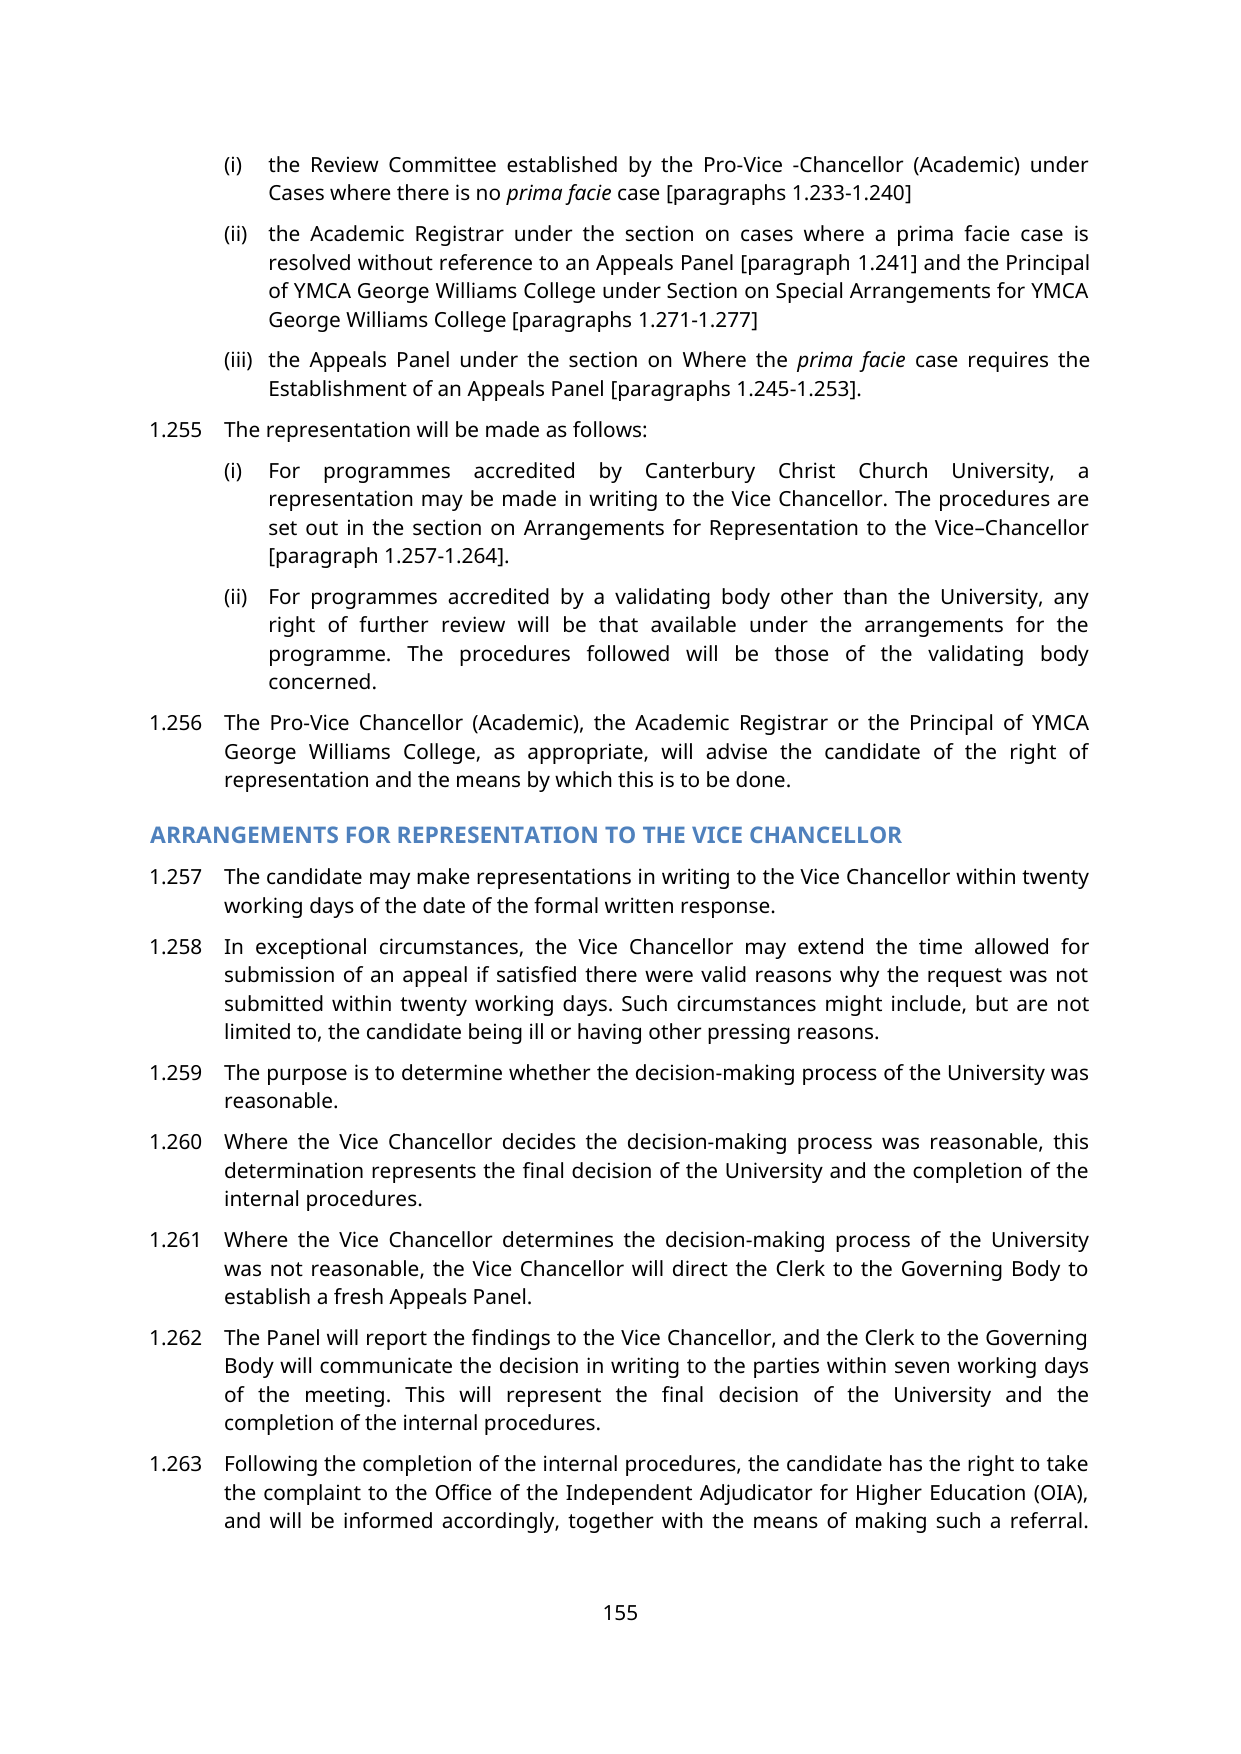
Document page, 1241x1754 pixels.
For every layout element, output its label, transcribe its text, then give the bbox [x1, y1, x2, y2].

list Where the Vice Chancellor decides the decision-making process was reasonable, this determination represents the final decision of the University and the completion of the internal procedures. [149, 1127, 1090, 1213]
list The Panel will report the findings to the Vice Chancellor, and the Clerk to the Governing Body will communicate the decision in writing to the parties within seven working days of the meeting. This will represent the final decision of the University and the completion of the internal procedures. [149, 1323, 1090, 1437]
list the Appeals Panel under the section on Where the prima facie case requires the Establishment of an Appeals Panel [paragraphs 19.38-19.46]. [224, 346, 1090, 402]
list The representation will be made as follows: [149, 415, 1090, 443]
list The candidate may make representations in writing to the Vice Chancellor within twenty working days of the date of the formal written response. [149, 862, 1090, 919]
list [149, 1449, 1090, 1535]
list The purpose is to determine whether the decision-making process of the University was reasonable. [149, 1058, 1090, 1115]
list For programmes accredited by a validating body other than the University, any right of further review will be that available under the arrangements for the programme. The procedures followed will be those of the validating body concerned. [224, 582, 1090, 696]
list In exceptional circumstances, the Vice Chancellor may extend the time allowed for submission of an appeal if satisfied there were valid reasons why the request was not submitted within twenty working days. Such circumstances might include, but are not limited to, the candidate being ill or having other pressing reasons. [149, 932, 1090, 1046]
subtitle Arrangements for Representation to the Vice Chancellor [150, 819, 1090, 850]
list the Academic Registrar under the section on cases where a prima facie case is resolved without reference to an Appeals Panel [paragraph 19.34] and the Principal of YMCA George Williams College under Section on Special Arrangements for YMCA George Williams College [paragraphs 19.64-19.70] [224, 219, 1090, 333]
list Where the Vice Chancellor determines the decision-making process of the University was not reasonable, the Vice Chancellor will direct the Clerk to the Governing Body to establish a fresh Appeals Panel. [149, 1225, 1090, 1311]
list For programmes accredited by Canterbury Christ Church University, a representation may be made in writing to the Vice Chancellor. The procedures are set out in the section on Arrangements for Representation to the Vice–Chancellor [paragraph 19.50-19.57]. [224, 456, 1090, 570]
list The Pro-Vice Chancellor (Academic), the Academic Registrar or the Principal of YMCA George Williams College, as appropriate, will advise the candidate of the right of representation and the means by which this is to be done. [149, 708, 1090, 794]
list the Review Committee established by the Pro-Vice -Chancellor (Academic) under Cases where there is no prima facie case [paragraphs 19.26-19.33] [224, 150, 1090, 207]
